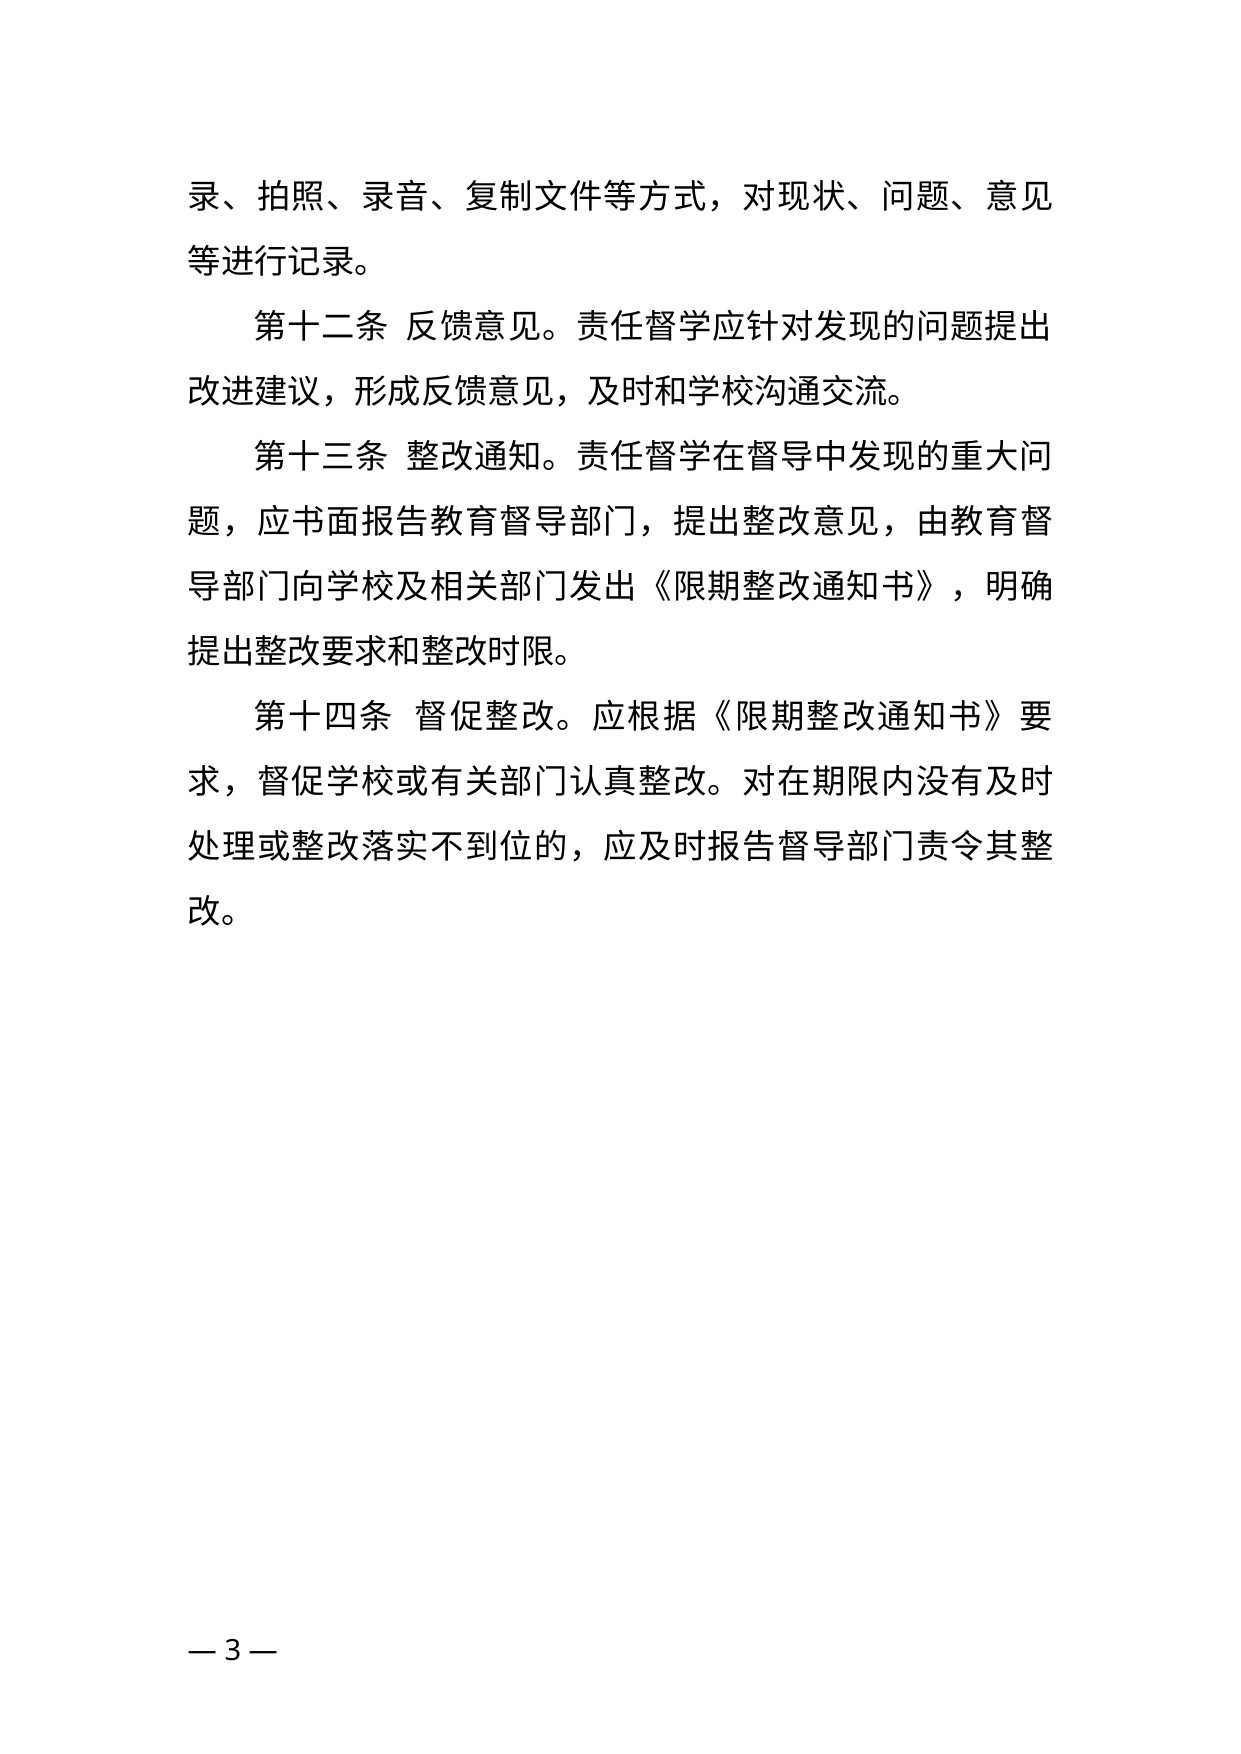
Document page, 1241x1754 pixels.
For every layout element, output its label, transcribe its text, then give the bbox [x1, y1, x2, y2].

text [187, 162, 1053, 292]
text 第十四条 督促整改。应根据《限期整改通知书》要求，督促学校或有关部门认真整改。对在期限内没有及时处理或整改落实不到位的，应及时报告督导部门责令其整改。 [187, 682, 1053, 942]
text 第十三条 整改通知。责任督学在督导中发现的重大问题，应书面报告教育督导部门，提出整改意见，由教育督导部门向学校及相关部门发出《限期整改通知书》，明确提出整改要求和整改时限。 [187, 422, 1053, 682]
text 第十二条 反馈意见。责任督学应针对发现的问题提出改进建议，形成反馈意见，及时和学校沟通交流。 [187, 292, 1053, 422]
